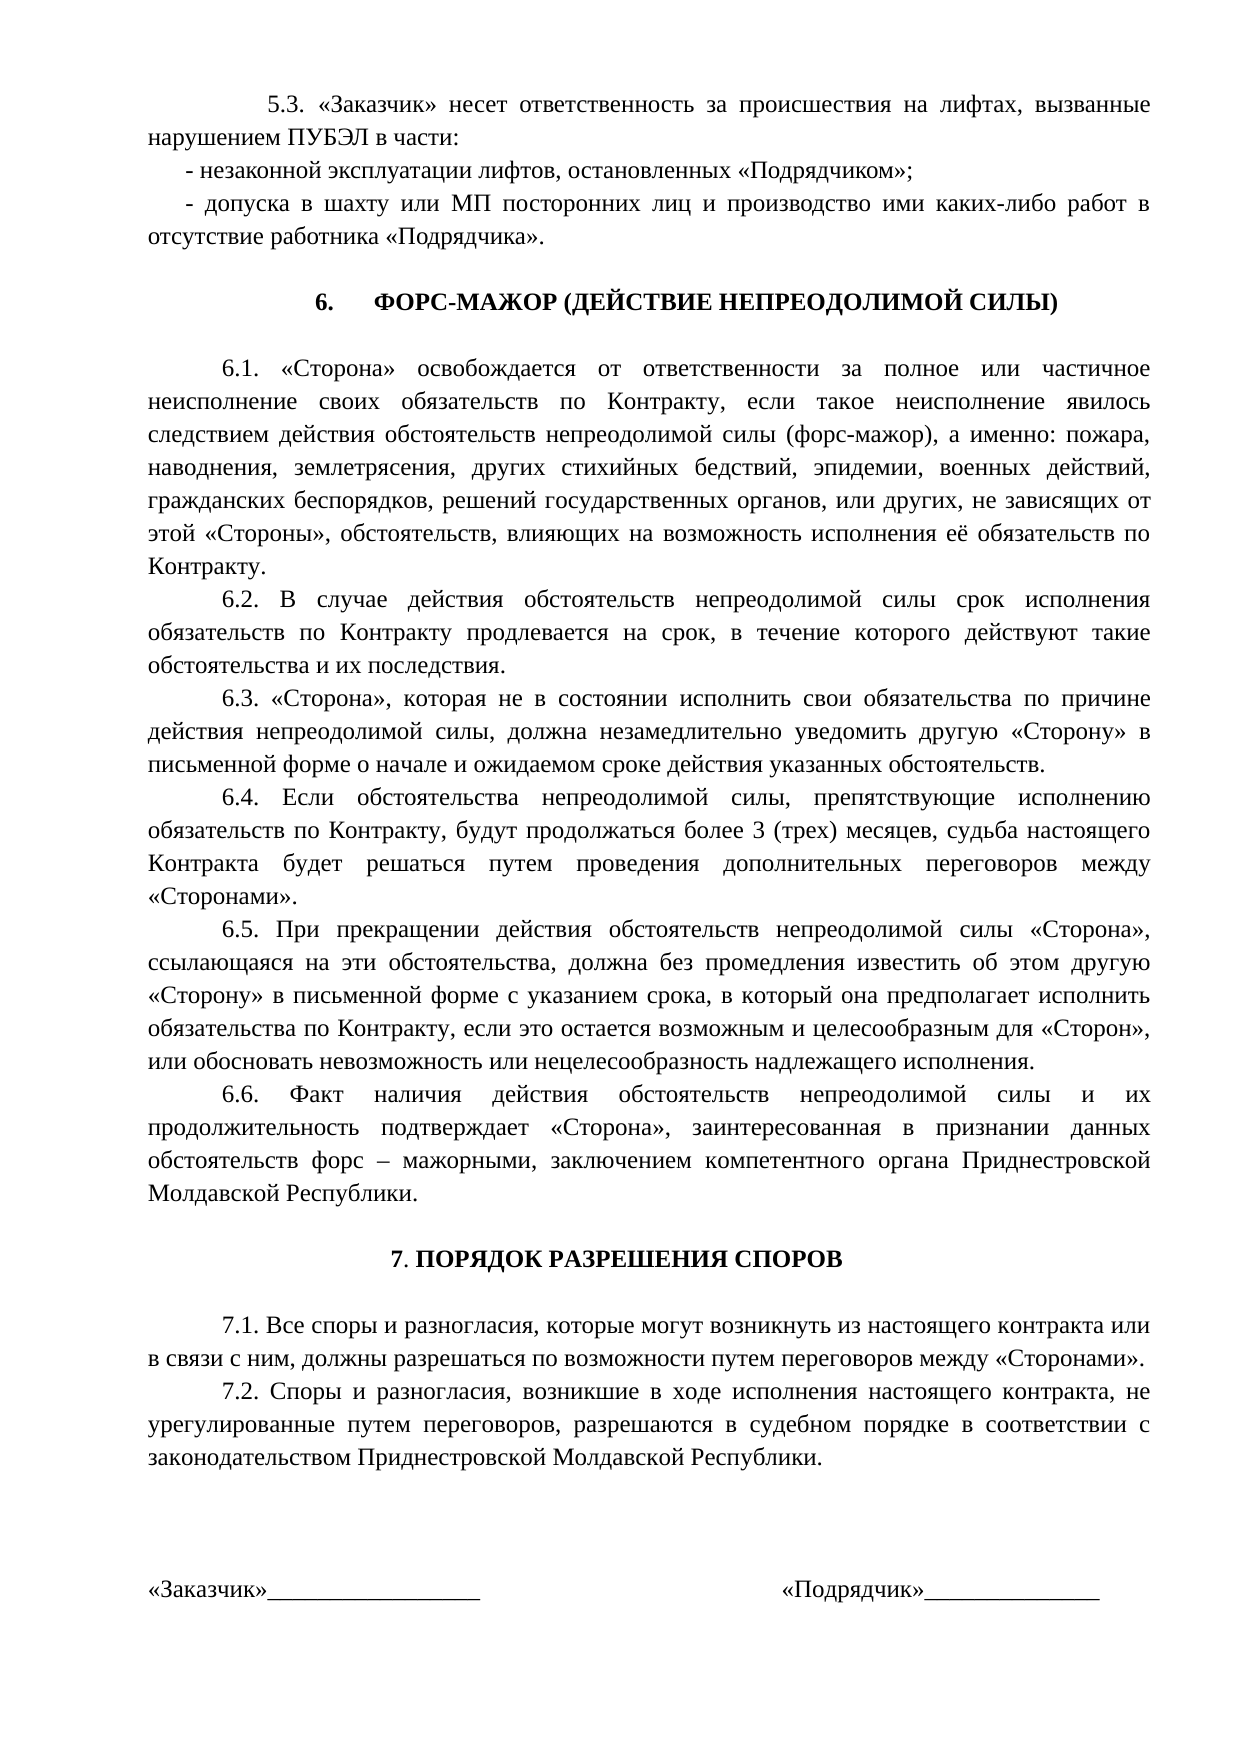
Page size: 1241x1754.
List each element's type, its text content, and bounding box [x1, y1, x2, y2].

text 6.4. Если обстоятельства непреодолимой силы, препятствующие исполнению обязательств по Контракту, будут продолжаться более 3 (трех) месяцев, судьба настоящего Контракта будет решаться путем проведения дополнительных переговоров между «Сторонами». [148, 782, 1152, 910]
text 6.1. «Сторона» освобождается от ответственности за полное или частичное неисполнение своих обязательств по Контракту, если такое неисполнение явилось следствием действия обстоятельств непреодолимой силы (форс-мажор), а именно: пожара, наводнения, землетрясения, других стихийных бедствий, эпидемии, военных действий, гражданских беспорядков, решений государственных органов, или других, не зависящих от этой «Стороны», обстоятельств, влияющих на возможность исполнения её обязательств по Контракту. [148, 353, 1152, 580]
text 7.1. Все споры и разногласия, которые могут возникнуть из настоящего контракта или в связи с ним, должны разрешаться по возможности путем переговоров между «Сторонами». [148, 1310, 1152, 1372]
list - допуска в шахту или МП посторонних лиц и производство ими каких-либо работ в отсутствие работника «Подрядчика». [148, 188, 1152, 249]
text «Заказчик»_________________ «Подрядчик»______________ [148, 1574, 1152, 1602]
text 6.2. В случае действия обстоятельств непреодолимой силы срок исполнения обязательств по Контракту продлевается на срок, в течение которого действуют такие обстоятельства и их последствия. [148, 584, 1152, 679]
text - незаконной эксплуатации лифтов, остановленных «Подрядчиком»; [185, 155, 1152, 183]
text 6.5. При прекращении действия обстоятельств непреодолимой силы «Сторона», ссылающаяся на эти обстоятельства, должна без промедления известить об этом другую «Сторону» в письменной форме с указанием срока, в который она предполагает исполнить обязательства по Контракту, если это остается возможным и целесообразным для «Сторон», или обосновать невозможность или нецелесообразность надлежащего исполнения. [148, 914, 1152, 1075]
text 6.3. «Сторона», которая не в состоянии исполнить свои обязательства по причине действия непреодолимой силы, должна незамедлительно уведомить другую «Сторону» в письменной форме о начале и ожидаемом сроке действия указанных обстоятельств. [148, 683, 1152, 778]
text 7. ПОРЯДОК РАЗРЕШЕНИЯ СПОРОВ [148, 1244, 1152, 1273]
text 6.6. Факт наличия действия обстоятельств непреодолимой силы и их продолжительность подтверждает «Сторона», заинтересованная в признании данных обстоятельств форс – мажорными, заключением компетентного органа Приднестровской Молдавской Республики. [148, 1079, 1152, 1207]
list ФОРС-МАЖОР (ДЕЙСТВИЕ НЕПРЕОДОЛИМОЙ СИЛЫ) [148, 287, 1152, 316]
text 7.2. Споры и разногласия, возникшие в ходе исполнения настоящего контракта, не урегулированные путем переговоров, разрешаются в судебном порядке в соответствии с законодательством Приднестровской Молдавской Республики. [148, 1376, 1152, 1471]
text 5.3. «Заказчик» несет ответственность за происшествия на лифтах, вызванные нарушением ПУБЭЛ в части: [148, 89, 1152, 150]
